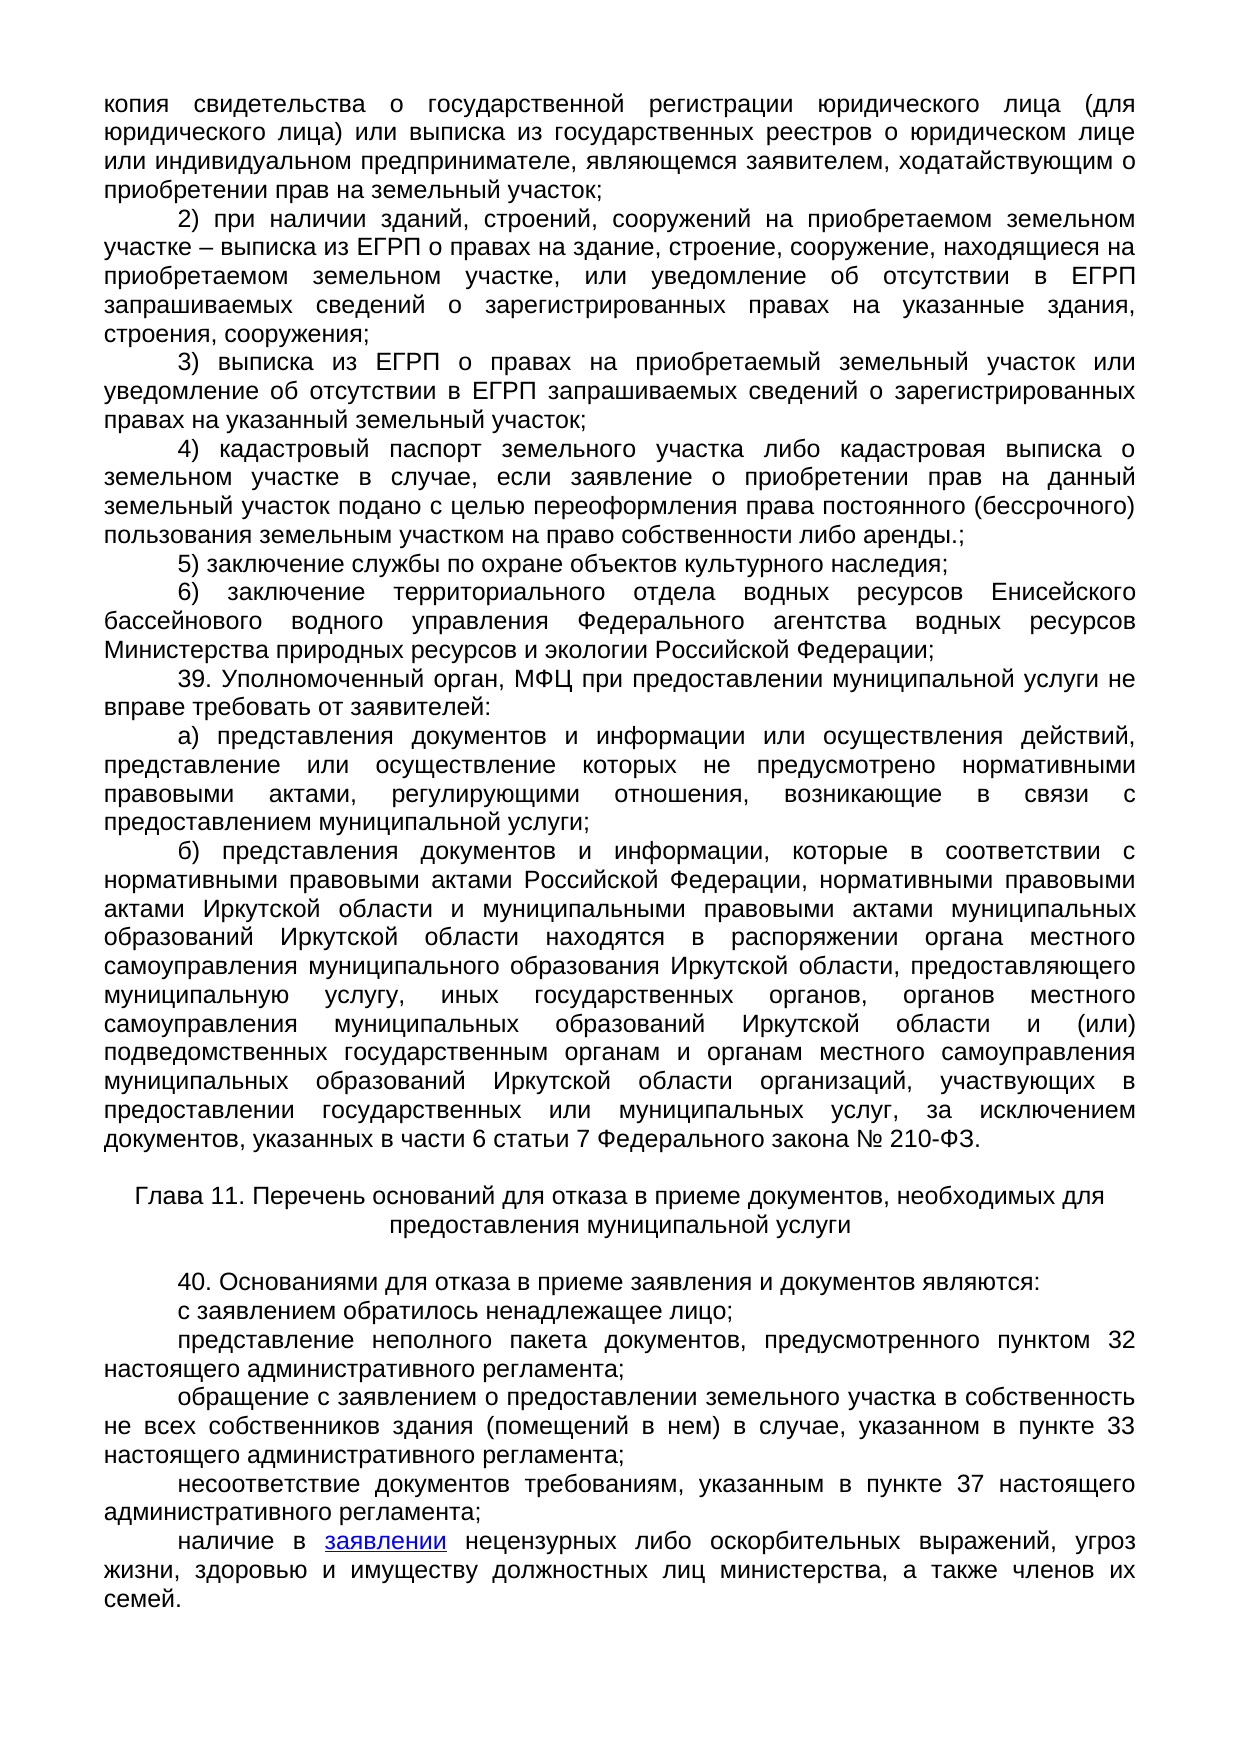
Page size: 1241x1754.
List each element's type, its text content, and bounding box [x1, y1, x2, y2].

text представление неполного пакета документов, предусмотренного пунктом 32 настоящего административного регламента; [103, 1325, 1137, 1382]
text обращение с заявлением о предоставлении земельного участка в собственность не всех собственников здания (помещений в нем) в случае, указанном в пункте 33 настоящего административного регламента; [103, 1382, 1137, 1469]
text 39. Уполномоченный орган, МФЦ при предоставлении муниципальной услуги не вправе требовать от заявителей: [103, 664, 1137, 721]
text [103, 89, 1137, 204]
text Глава 11. Перечень оснований для отказа в приеме документов, необходимых для предоставления муниципальной услуги [103, 1181, 1137, 1239]
text 6) заключение территориального отдела водных ресурсов Енисейского бассейнового водного управления Федерального агентства водных ресурсов Министерства природных ресурсов и экологии Российской Федерации; [103, 577, 1137, 664]
text б) представления документов и информации, которые в соответствии с нормативными правовыми актами Российской Федерации, нормативными правовыми актами Иркутской области и муниципальными правовыми актами муниципальных образований Иркутской области находятся в распоряжении органа местного самоуправления муниципального образования Иркутской области, предоставляющего муниципальную услугу, иных государственных органов, органов местного самоуправления муниципальных образований Иркутской области и (или) подведомственных государственным органам и органам местного самоуправления муниципальных образований Иркутской области организаций, участвующих в предоставлении государственных или муниципальных услуг, за исключением документов, указанных в части 6 статьи 7 Федерального закона № 210-ФЗ. [103, 836, 1137, 1152]
text 5) заключение службы по охране объектов культурного наследия; [103, 549, 1137, 577]
text 3) выписка из ЕГРП о правах на приобретаемый земельный участок или уведомление об отсутствии в ЕГРП запрашиваемых сведений о зарегистрированных правах на указанный земельный участок; [103, 347, 1137, 434]
text несоответствие документов требованиям, указанным в пункте 37 настоящего административного регламента; [103, 1469, 1137, 1526]
text 4) кадастровый паспорт земельного участка либо кадастровая выписка о земельном участке в случае, если заявление о приобретении прав на данный земельный участок подано с целью переоформления права постоянного (бессрочного) пользования земельным участком на право собственности либо аренды.; [103, 434, 1137, 549]
text 40. Основаниями для отказа в приеме заявления и документов являются: [103, 1267, 1137, 1296]
text 2) при наличии зданий, строений, сооружений на приобретаемом земельном участке – выписка из ЕГРП о правах на здание, строение, сооружение, находящиеся на приобретаемом земельном участке, или уведомление об отсутствии в ЕГРП запрашиваемых сведений о зарегистрированных правах на указанные здания, строения, сооружения; [103, 204, 1137, 347]
text наличие в заявлении нецензурных либо оскорбительных выражений, угроз жизни, здоровью и имуществу должностных лиц министерства, а также членов их семей. [103, 1526, 1137, 1612]
text с заявлением обратилось ненадлежащее лицо; [103, 1296, 1137, 1325]
text а) представления документов и информации или осуществления действий, представление или осуществление которых не предусмотрено нормативными правовыми актами, регулирующими отношения, возникающие в связи с предоставлением муниципальной услуги; [103, 721, 1137, 836]
